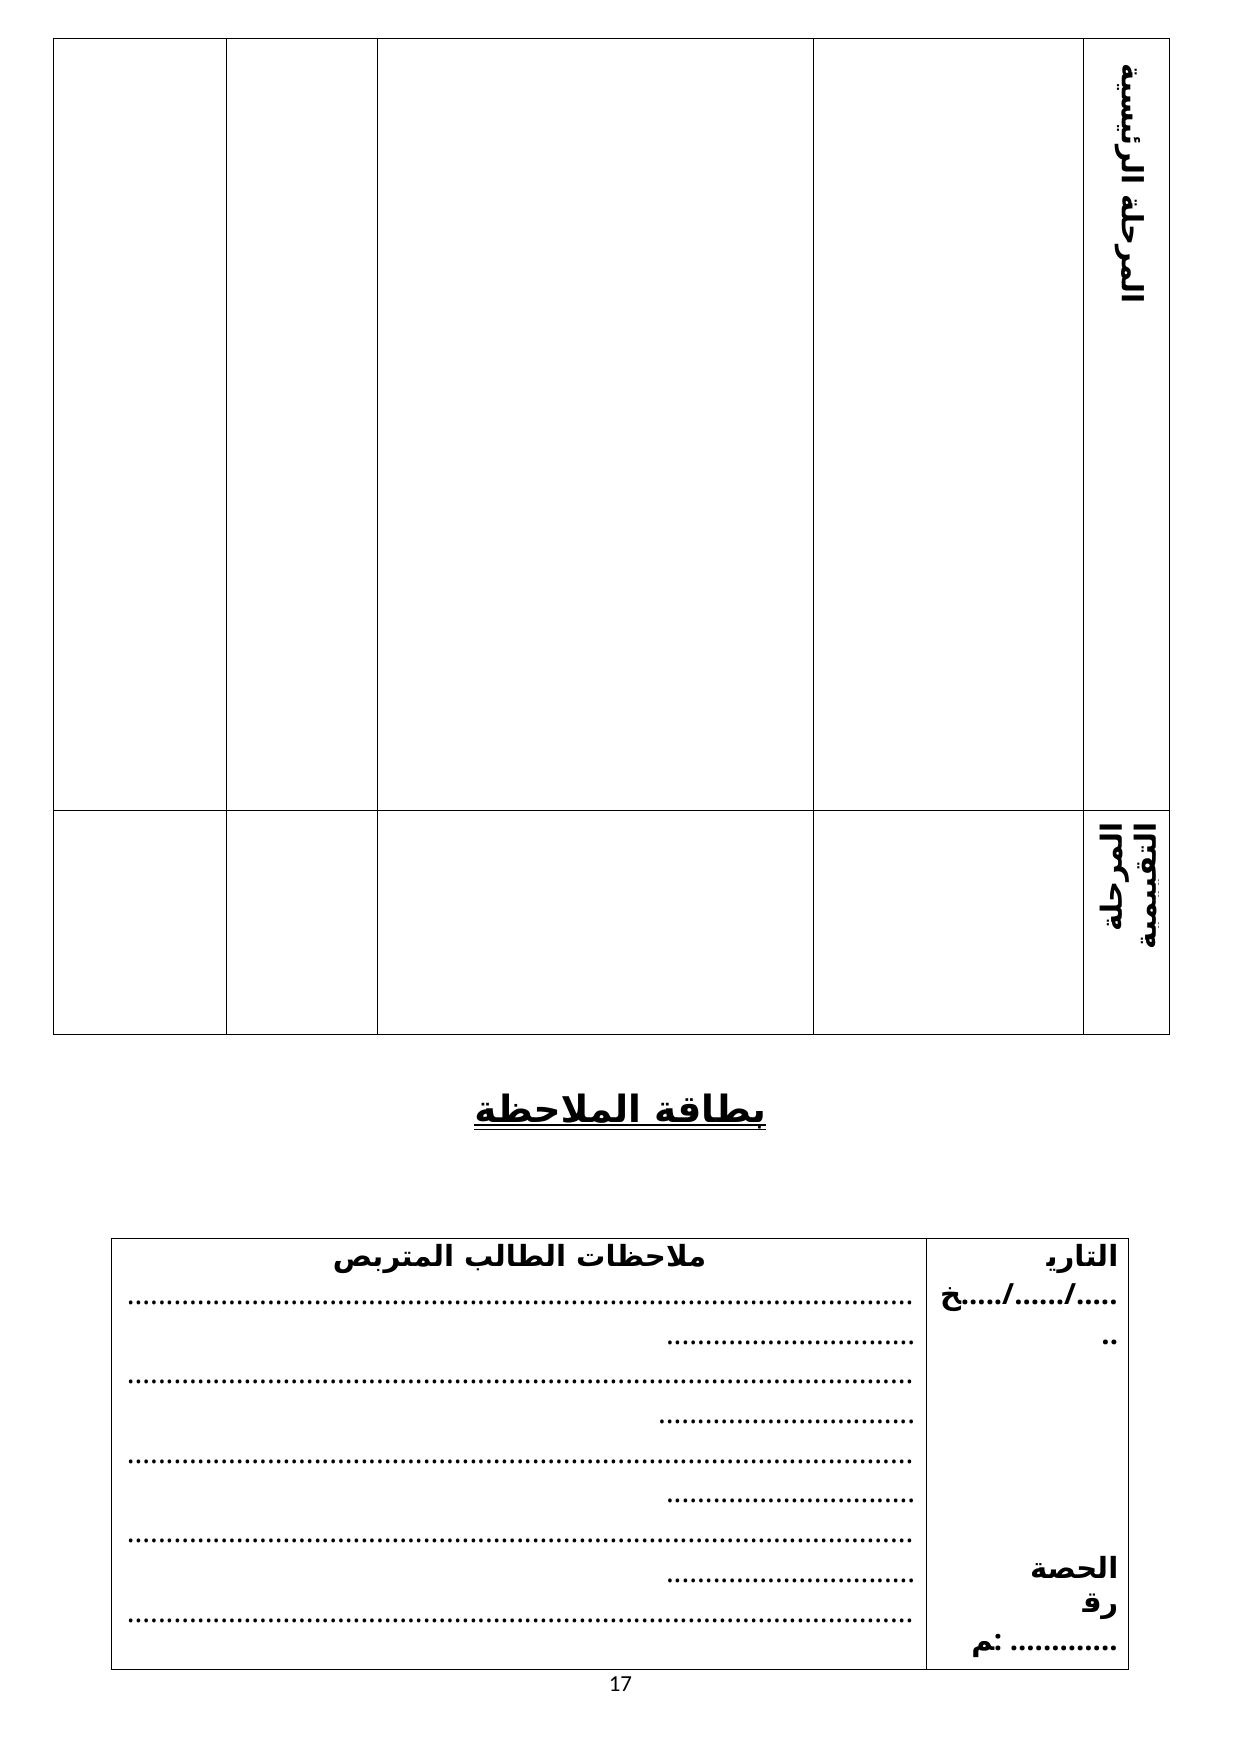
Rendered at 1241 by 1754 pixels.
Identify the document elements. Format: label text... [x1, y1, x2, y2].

table_cell [54, 811, 226, 1034]
table_cell [814, 39, 1083, 810]
table_cell [54, 39, 226, 810]
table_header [112, 1239, 926, 1668]
text بطاقة الملاحظة [148, 1088, 1093, 1132]
table_cell [378, 811, 813, 1034]
table_cell [227, 811, 377, 1034]
table_cell [378, 39, 813, 810]
table_cell المرحلة الرئيسية [1084, 39, 1169, 810]
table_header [927, 1239, 1128, 1668]
table_cell المرحلة التقييمية [1084, 811, 1169, 1034]
table_cell [814, 811, 1083, 1034]
table_cell [227, 39, 377, 810]
